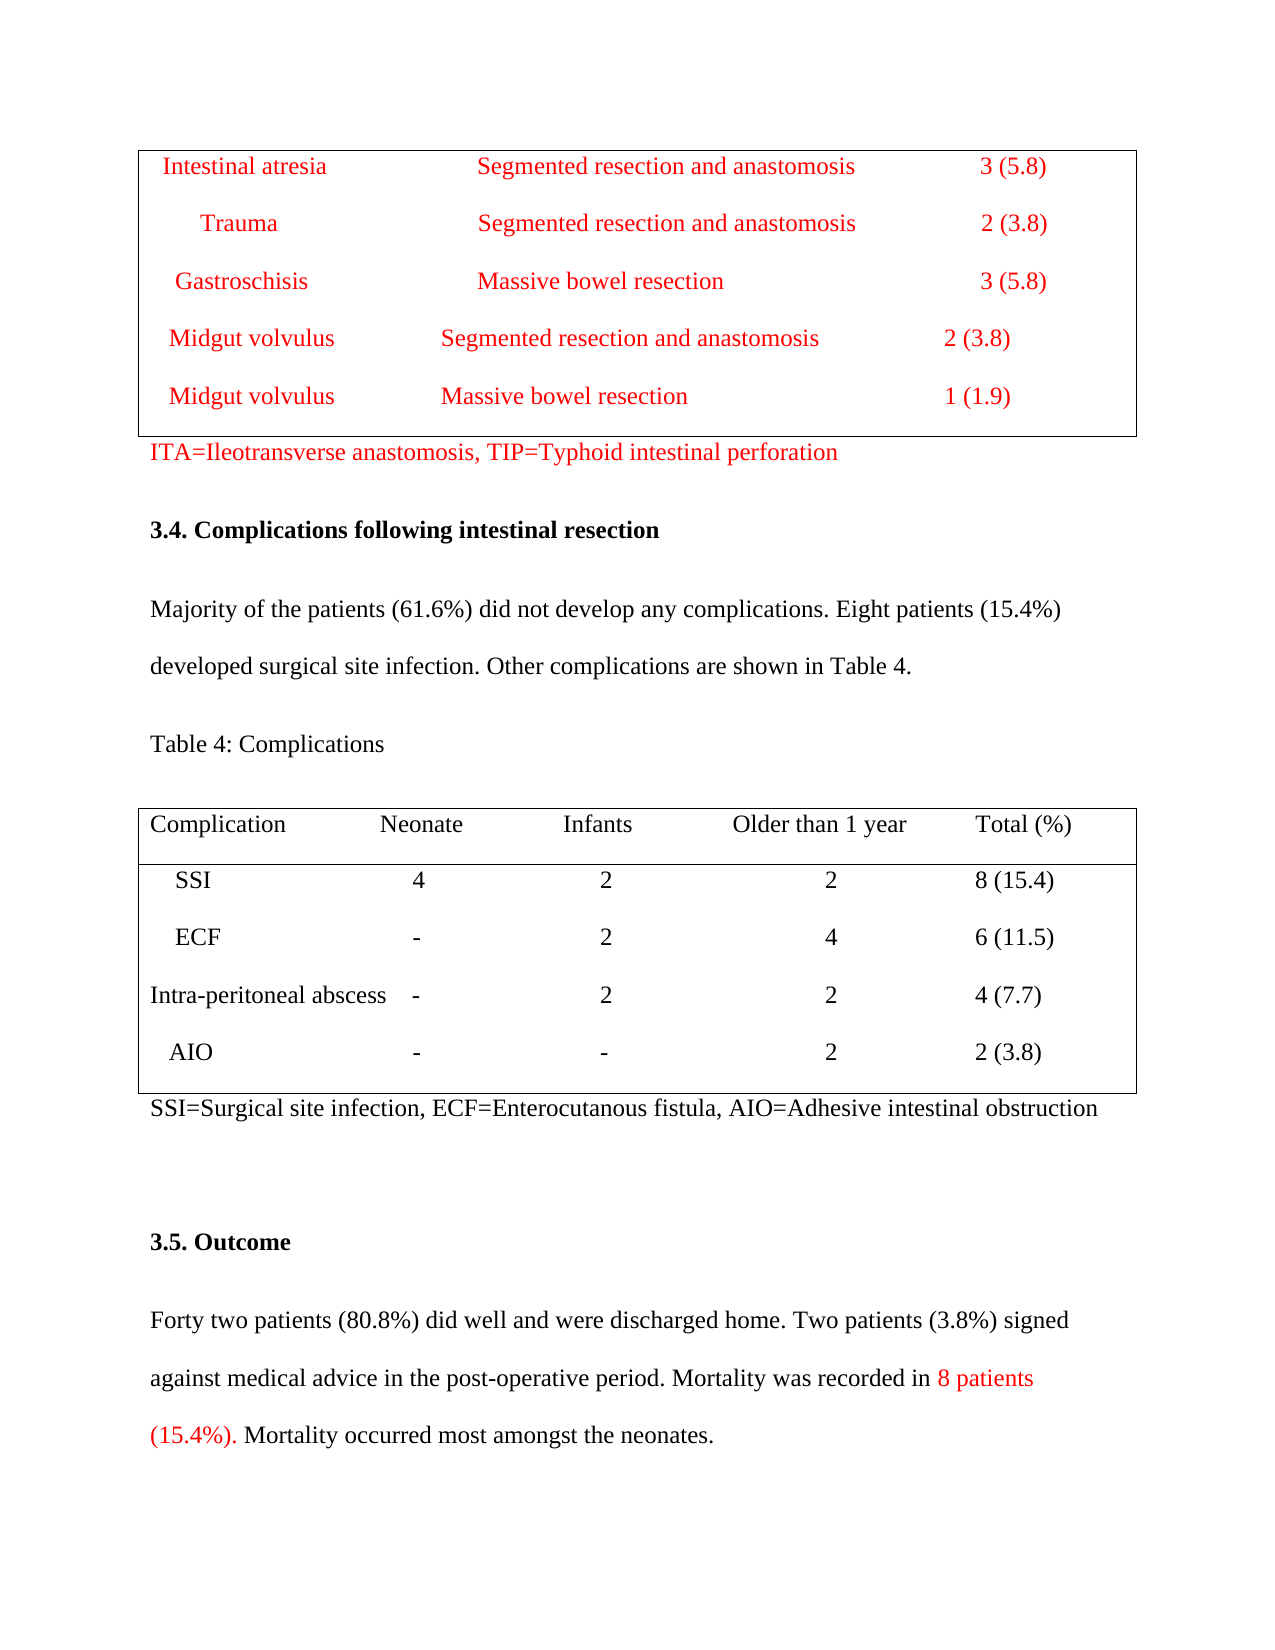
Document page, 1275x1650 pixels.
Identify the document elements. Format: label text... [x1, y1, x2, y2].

text 3.5. Outcome [150, 1227, 1125, 1256]
text Table 4: Complications [150, 729, 1125, 758]
text Forty two patients (80.8%) did well and were discharged home. Two patients (3.8%) signed against medical advice in the post-operative period. Mortality was recorded in 8 patients (15.4%). Mortality occurred most amongst the neonates. [150, 1305, 1125, 1449]
table_header Complication Neonate Infants Older than 1 year Total (%) [139, 809, 1136, 864]
text 3.4. Complications following intestinal resection [150, 515, 1125, 544]
text Majority of the patients (61.6%) did not develop any complications. Eight patients (15.4%) developed surgical site infection. Other complications are shown in Table 4. [150, 594, 1125, 680]
table_cell SSI 4 2 2 8 (15.4) ECF - 2 4 6 (11.5) Intra-peritoneal abscess - 2 2 4 (7.7) AIO - - 2 2 (3.8) [139, 865, 1136, 1092]
table_cell SSI=Surgical site infection, ECF=Enterocutanous fistula, AIO=Adhesive intestinal obstruction [139, 1094, 1136, 1148]
text ITA=Ileotransverse anastomosis, TIP=Typhoid intestinal perforation [150, 437, 1125, 466]
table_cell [139, 151, 1136, 436]
